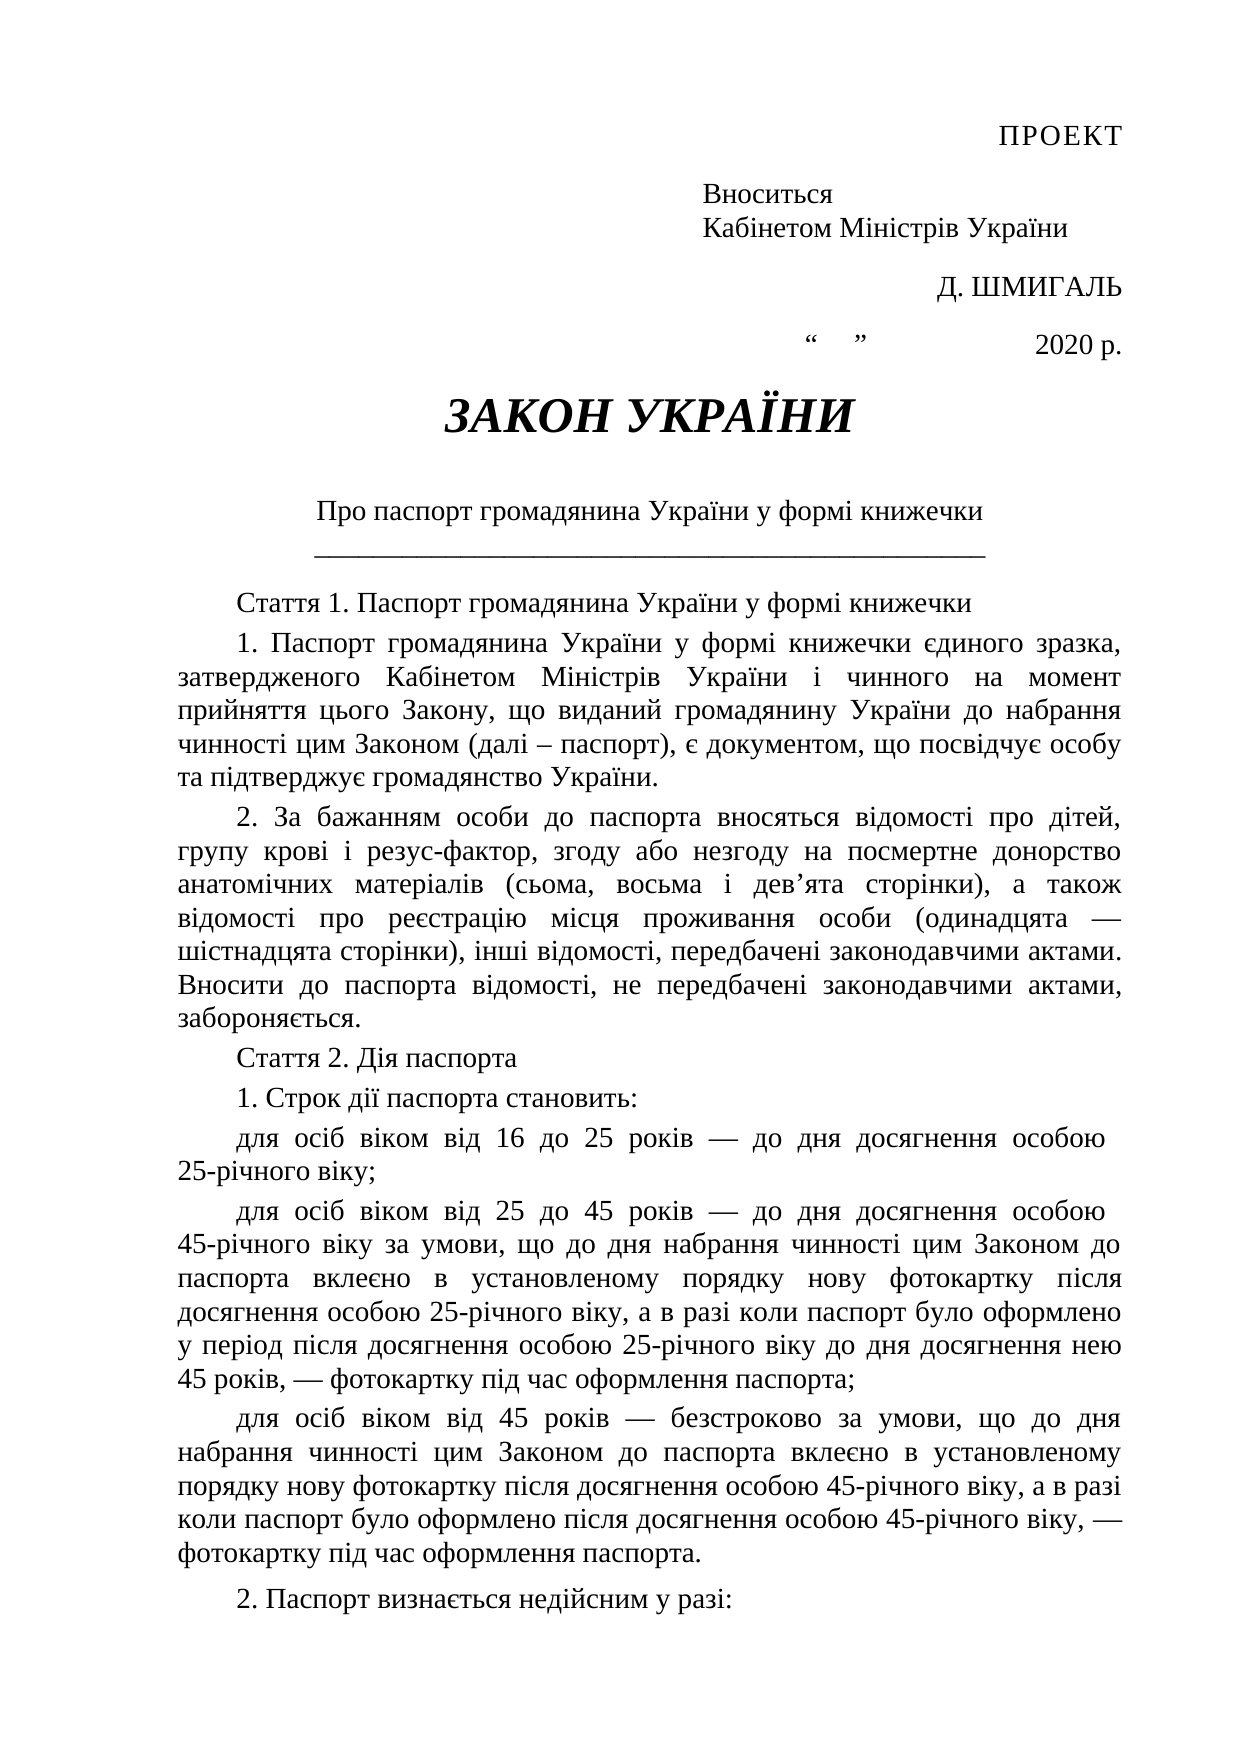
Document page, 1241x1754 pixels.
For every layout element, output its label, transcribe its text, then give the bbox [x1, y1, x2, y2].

text ПРОЕКТ [177, 118, 1122, 152]
text для осіб віком від 25 до 45 років — до дня досягнення особою 45-річного віку за умови, що до дня набрання чинності цим Законом до паспорта вклеєно в установленому порядку нову фотокартку після досягнення особою 25-річного віку, а в разі коли паспорт було оформлено у період після досягнення особою 25-річного віку до дня досягнення нею 45 років, — фотокартку під час оформлення паспорта; [177, 1193, 1122, 1394]
text для осіб віком від 16 до 25 років — до дня досягнення особою 25-річного віку; [177, 1120, 1122, 1187]
text 2. Паспорт визнається недійсним у разі: [177, 1581, 1122, 1614]
text Стаття 1. Паспорт громадянина України у формі книжечки [177, 585, 1122, 619]
text ______________________________________________ [177, 527, 1122, 560]
text для осіб віком від 45 років — безстроково за умови, що до дня набрання чинності цим Законом до паспорта вклеєно в установленому порядку нову фотокартку після досягнення особою 45-річного віку, а в разі коли паспорт було оформлено після досягнення особою 45-річного віку, — фотокартку під час оформлення паспорта. [177, 1401, 1122, 1568]
text 2. За бажанням особи до паспорта вносяться відомості про дітей, групу крові і резус-фактор, згоду або незгоду на посмертне донорство анатомічних матеріалів (сьома, восьма і дев’ята сторінки), а також відомості про реєстрацію місця проживання особи (одинадцята — шістнадцята сторінки), інші відомості, передбачені законодавчими актами. Вносити до паспорта відомості, не передбачені законодавчими актами, забороняється. [177, 799, 1122, 1034]
text “ ” 2020 р. [177, 327, 1122, 361]
text Закон УкраЇни [177, 386, 1122, 443]
text 1. Паспорт громадянина України у формі книжечки єдиного зразка, затвердженого Кабінетом Міністрів України і чинного на момент прийняття цього Закону, що виданий громадянину України до набрання чинності цим Законом (далі – паспорт), є документом, що посвідчує особу та підтверджує громадянство України. [177, 625, 1122, 793]
text Д. ШМИГАЛЬ [177, 269, 1122, 302]
text Вноситься Кабінетом Міністрів України [702, 177, 1122, 244]
text Про паспорт громадянина України у формі книжечки [177, 493, 1122, 527]
text 1. Строк дії паспорта становить: [177, 1080, 1122, 1113]
text Стаття 2. Дія паспорта [177, 1040, 1122, 1074]
